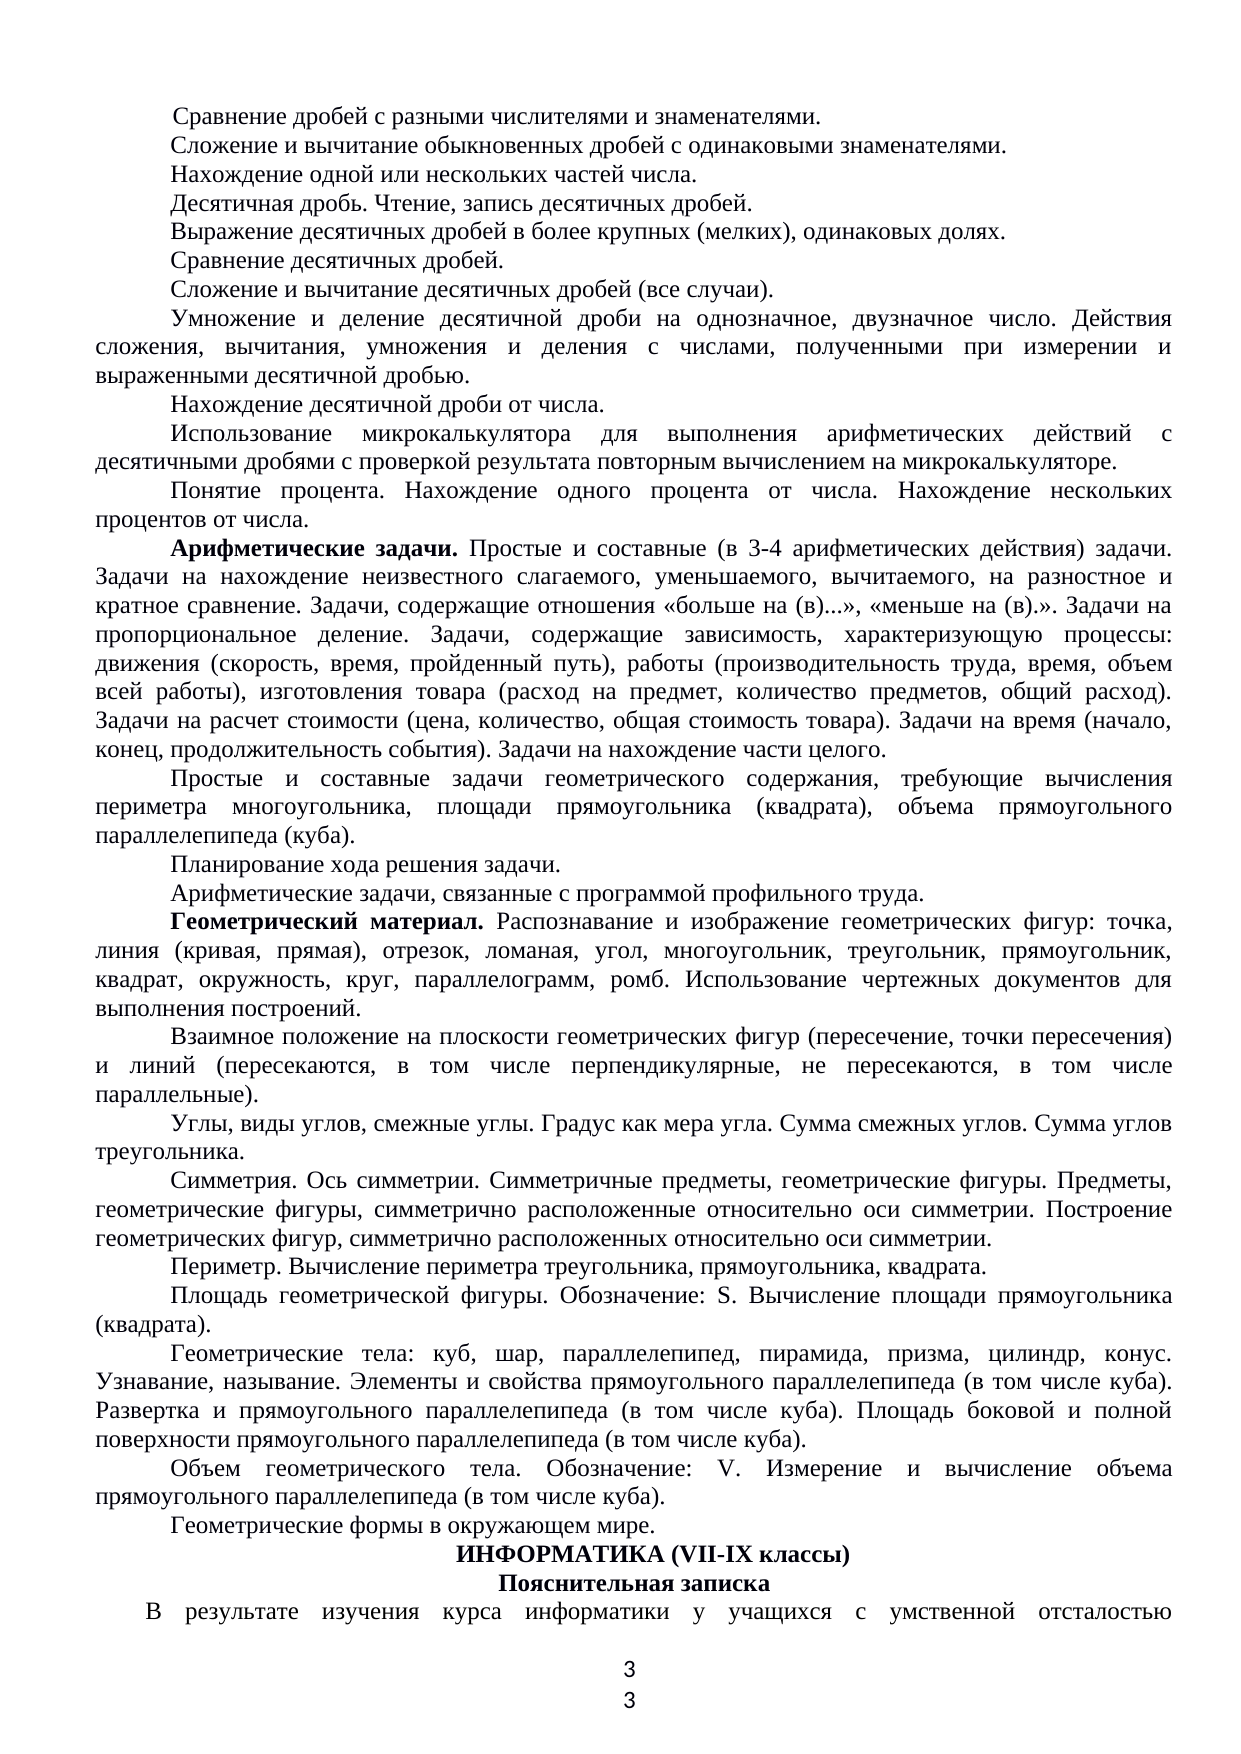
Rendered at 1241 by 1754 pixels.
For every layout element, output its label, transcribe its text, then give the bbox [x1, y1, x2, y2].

text Нахождение одной или нескольких частей числа. [95, 159, 1173, 188]
text Использование микрокалькулятора для выполнения арифметических действий с десятичными дробями с проверкой результата повторным вычислением на микрокалькуляторе. [95, 418, 1173, 475]
text Десятичная дробь. Чтение, запись десятичных дробей. [95, 188, 1173, 216]
text Периметр. Вычисление периметра треугольника, прямоугольника, квадрата. [95, 1251, 1173, 1280]
text Геометрический материал. Распознавание и изображение геометрических фигур: точка, линия (кривая, прямая), отрезок, ломаная, угол, многоугольник, треугольник, прямоугольник, квадрат, окружность, круг, параллелограмм, ромб. Использование чертежных документов для выполнения построений. [95, 906, 1173, 1021]
text Углы, виды углов, смежные углы. Градус как мера угла. Сумма смежных углов. Сумма углов треугольника. [95, 1108, 1173, 1165]
text Арифметические задачи. Простые и составные (в 3-4 арифметических действия) задачи. Задачи на нахождение неизвестного слагаемого, уменьшаемого, вычитаемого, на разностное и кратное сравнение. Задачи, содержащие отношения «больше на (в)...», «меньше на (в).». Задачи на пропорциональное деление. Задачи, содержащие зависимость, характеризующую процессы: движения (скорость, время, пройденный путь), работы (производительность труда, время, объем всей работы), изготовления товара (расход на предмет, количество предметов, общий расход). Задачи на расчет стоимости (цена, количество, общая стоимость товара). Задачи на время (начало, конец, продолжительность события). Задачи на нахождение части целого. [95, 533, 1173, 763]
text Понятие процента. Нахождение одного процента от числа. Нахождение нескольких процентов от числа. [95, 475, 1173, 533]
text Нахождение десятичной дроби от числа. [95, 389, 1173, 418]
text Взаимное положение на плоскости геометрических фигур (пересечение, точки пересечения) и линий (пересекаются, в том числе перпендикулярные, не пересекаются, в том числе параллельные). [95, 1021, 1173, 1108]
text Выражение десятичных дробей в более крупных (мелких), одинаковых долях. [95, 216, 1173, 245]
text Сложение и вычитание десятичных дробей (все случаи). [95, 274, 1173, 303]
text Простые и составные задачи геометрического содержания, требующие вычисления периметра многоугольника, площади прямоугольника (квадрата), объема прямоугольного параллелепипеда (куба). [95, 763, 1173, 849]
text Симметрия. Ось симметрии. Симметричные предметы, геометрические фигуры. Предметы, геометрические фигуры, симметрично расположенные относительно оси симметрии. Построение геометрических фигур, симметрично расположенных относительно оси симметрии. [95, 1165, 1173, 1251]
text Площадь геометрической фигуры. Обозначение: S. Вычисление площади прямоугольника (квадрата). [95, 1280, 1173, 1338]
text Сравнение десятичных дробей. [95, 245, 1173, 274]
text Геометрические тела: куб, шар, параллелепипед, пирамида, призма, цилиндр, конус. Узнавание, называние. Элементы и свойства прямоугольного параллелепипеда (в том числе куба). Развертка и прямоугольного параллелепипеда (в том числе куба). Площадь боковой и полной поверхности прямоугольного параллелепипеда (в том числе куба). [95, 1338, 1173, 1453]
text Арифметические задачи, связанные с программой профильного труда. [95, 878, 1173, 906]
text Умножение и деление десятичной дроби на однозначное, двузначное число. Действия сложения, вычитания, умножения и деления с числами, полученными при измерении и выраженными десятичной дробью. [95, 303, 1173, 389]
text ИНФОРМАТИКА (VII-IX классы) Пояснительная записка [95, 1539, 1173, 1596]
text Планирование хода решения задачи. [95, 849, 1173, 878]
text Объем геометрического тела. Обозначение: V. Измерение и вычисление объема прямоугольного параллелепипеда (в том числе куба). [95, 1453, 1173, 1510]
text Геометрические формы в окружающем мире. [95, 1510, 1173, 1539]
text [95, 1596, 1173, 1625]
text Сложение и вычитание обыкновенных дробей с одинаковыми знаменателями. [95, 130, 1173, 159]
text Сравнение дробей с разными числителями и знаменателями. [95, 101, 1173, 130]
